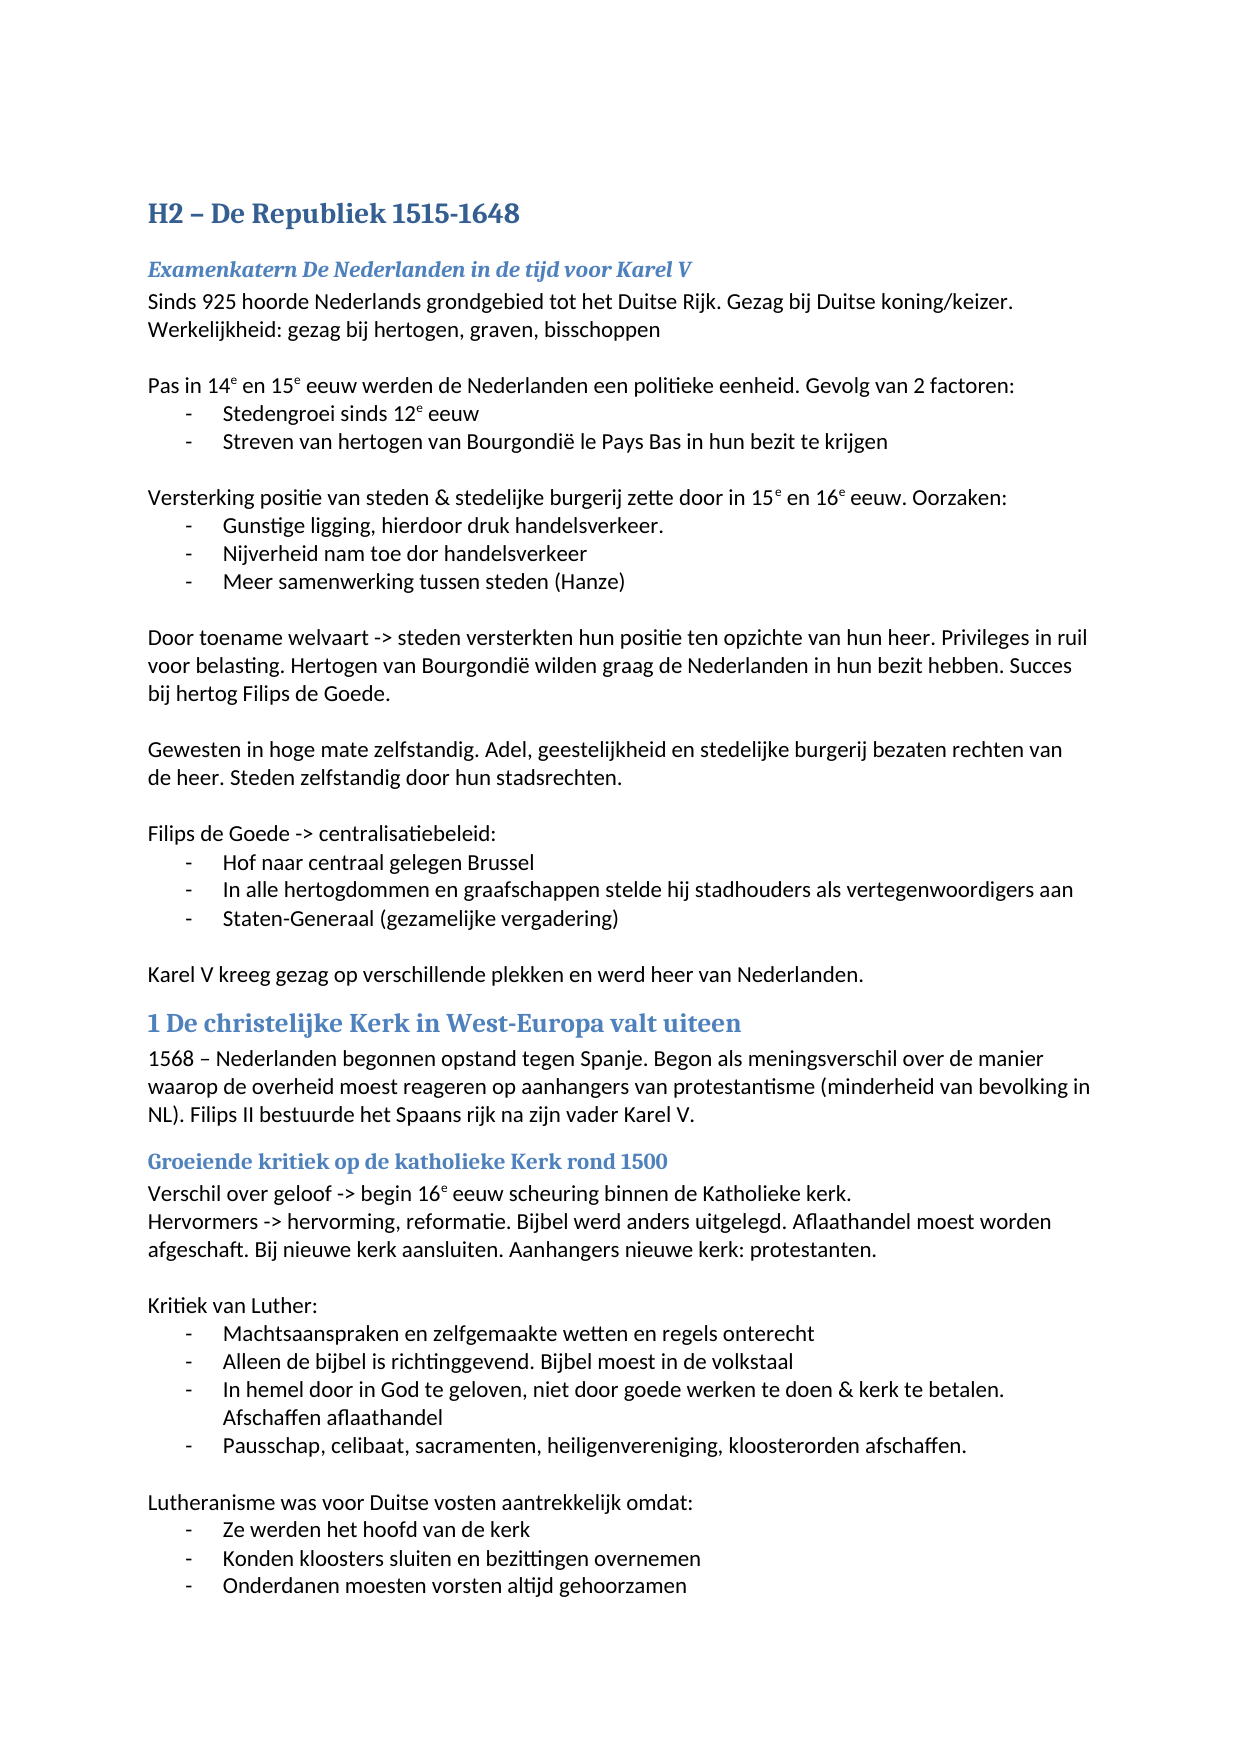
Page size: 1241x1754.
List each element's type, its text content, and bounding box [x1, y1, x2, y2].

text Lutheranisme was voor Duitse vosten aantrekkelijk omdat: [148, 1488, 1093, 1516]
subtitle 1 De christelijke Kerk in West-Europa valt uiteen [148, 1008, 1093, 1040]
subtitle H2 – De Republiek 1515-1648 [148, 198, 1093, 231]
text Filips de Goede -> centralisatiebeleid: [148, 819, 1093, 848]
text Kritiek van Luther: [148, 1291, 1093, 1319]
list Staten-Generaal (gezamelijke vergadering) [185, 904, 1093, 932]
list Streven van hertogen van Bourgondië le Pays Bas in hun bezit te krijgen [185, 427, 1093, 455]
text Sinds 925 hoorde Nederlands grondgebied tot het Duitse Rijk. Gezag bij Duitse koning/keizer. [148, 287, 1093, 315]
text Verschil over geloof -> begin 16e eeuw scheuring binnen de Katholieke kerk. [148, 1179, 1093, 1207]
list Gunstige ligging, hierdoor druk handelsverkeer. [185, 511, 1093, 539]
text Hervormers -> hervorming, reformatie. Bijbel werd anders uitgelegd. Aflaathandel moest worden afgeschaft. Bij nieuwe kerk aansluiten. Aanhangers nieuwe kerk: protestanten. [148, 1207, 1093, 1263]
list Meer samenwerking tussen steden (Hanze) [185, 567, 1093, 595]
text 1568 – Nederlanden begonnen opstand tegen Spanje. Begon als meningsverschil over de manier waarop de overheid moest reageren op aanhangers van protestantisme (minderheid van bevolking in NL). Filips II bestuurde het Spaans rijk na zijn vader Karel V. [148, 1044, 1093, 1128]
subtitle Groeiende kritiek op de katholieke Kerk rond 1500 [148, 1149, 1093, 1176]
list Nijverheid nam toe dor handelsverkeer [185, 539, 1093, 567]
list Stedengroei sinds 12e eeuw [185, 399, 1093, 427]
list Pausschap, celibaat, sacramenten, heiligenvereniging, kloosterorden afschaffen. [185, 1432, 1093, 1459]
list Hof naar centraal gelegen Brussel [185, 848, 1093, 876]
text Versterking positie van steden & stedelijke burgerij zette door in 15e en 16e eeuw. Oorzaken: [148, 483, 1093, 511]
text Karel V kreeg gezag op verschillende plekken en werd heer van Nederlanden. [148, 960, 1093, 988]
list Ze werden het hoofd van de kerk [185, 1516, 1093, 1544]
subtitle Examenkatern De Nederlanden in de tijd voor Karel V [148, 257, 1093, 283]
text Werkelijkheid: gezag bij hertogen, graven, bisschoppen [148, 315, 1093, 343]
text Door toename welvaart -> steden versterkten hun positie ten opzichte van hun heer. Privileges in ruil voor belasting. Hertogen van Bourgondië wilden graag de Nederlanden in hun bezit hebben. Succes bij hertog Filips de Goede. [148, 623, 1093, 707]
text Pas in 14e en 15e eeuw werden de Nederlanden een politieke eenheid. Gevolg van 2 factoren: [148, 371, 1093, 399]
list Alleen de bijbel is richtinggevend. Bijbel moest in de volkstaal [185, 1347, 1093, 1376]
list Konden kloosters sluiten en bezittingen overnemen [185, 1544, 1093, 1572]
list In hemel door in God te geloven, niet door goede werken te doen & kerk te betalen. Afschaffen aflaathandel [185, 1376, 1093, 1432]
list Onderdanen moesten vorsten altijd gehoorzamen [185, 1572, 1093, 1600]
list Machtsaanspraken en zelfgemaakte wetten en regels onterecht [185, 1319, 1093, 1347]
text Gewesten in hoge mate zelfstandig. Adel, geestelijkheid en stedelijke burgerij bezaten rechten van de heer. Steden zelfstandig door hun stadsrechten. [148, 736, 1093, 792]
list In alle hertogdommen en graafschappen stelde hij stadhouders als vertegenwoordigers aan [185, 876, 1093, 904]
